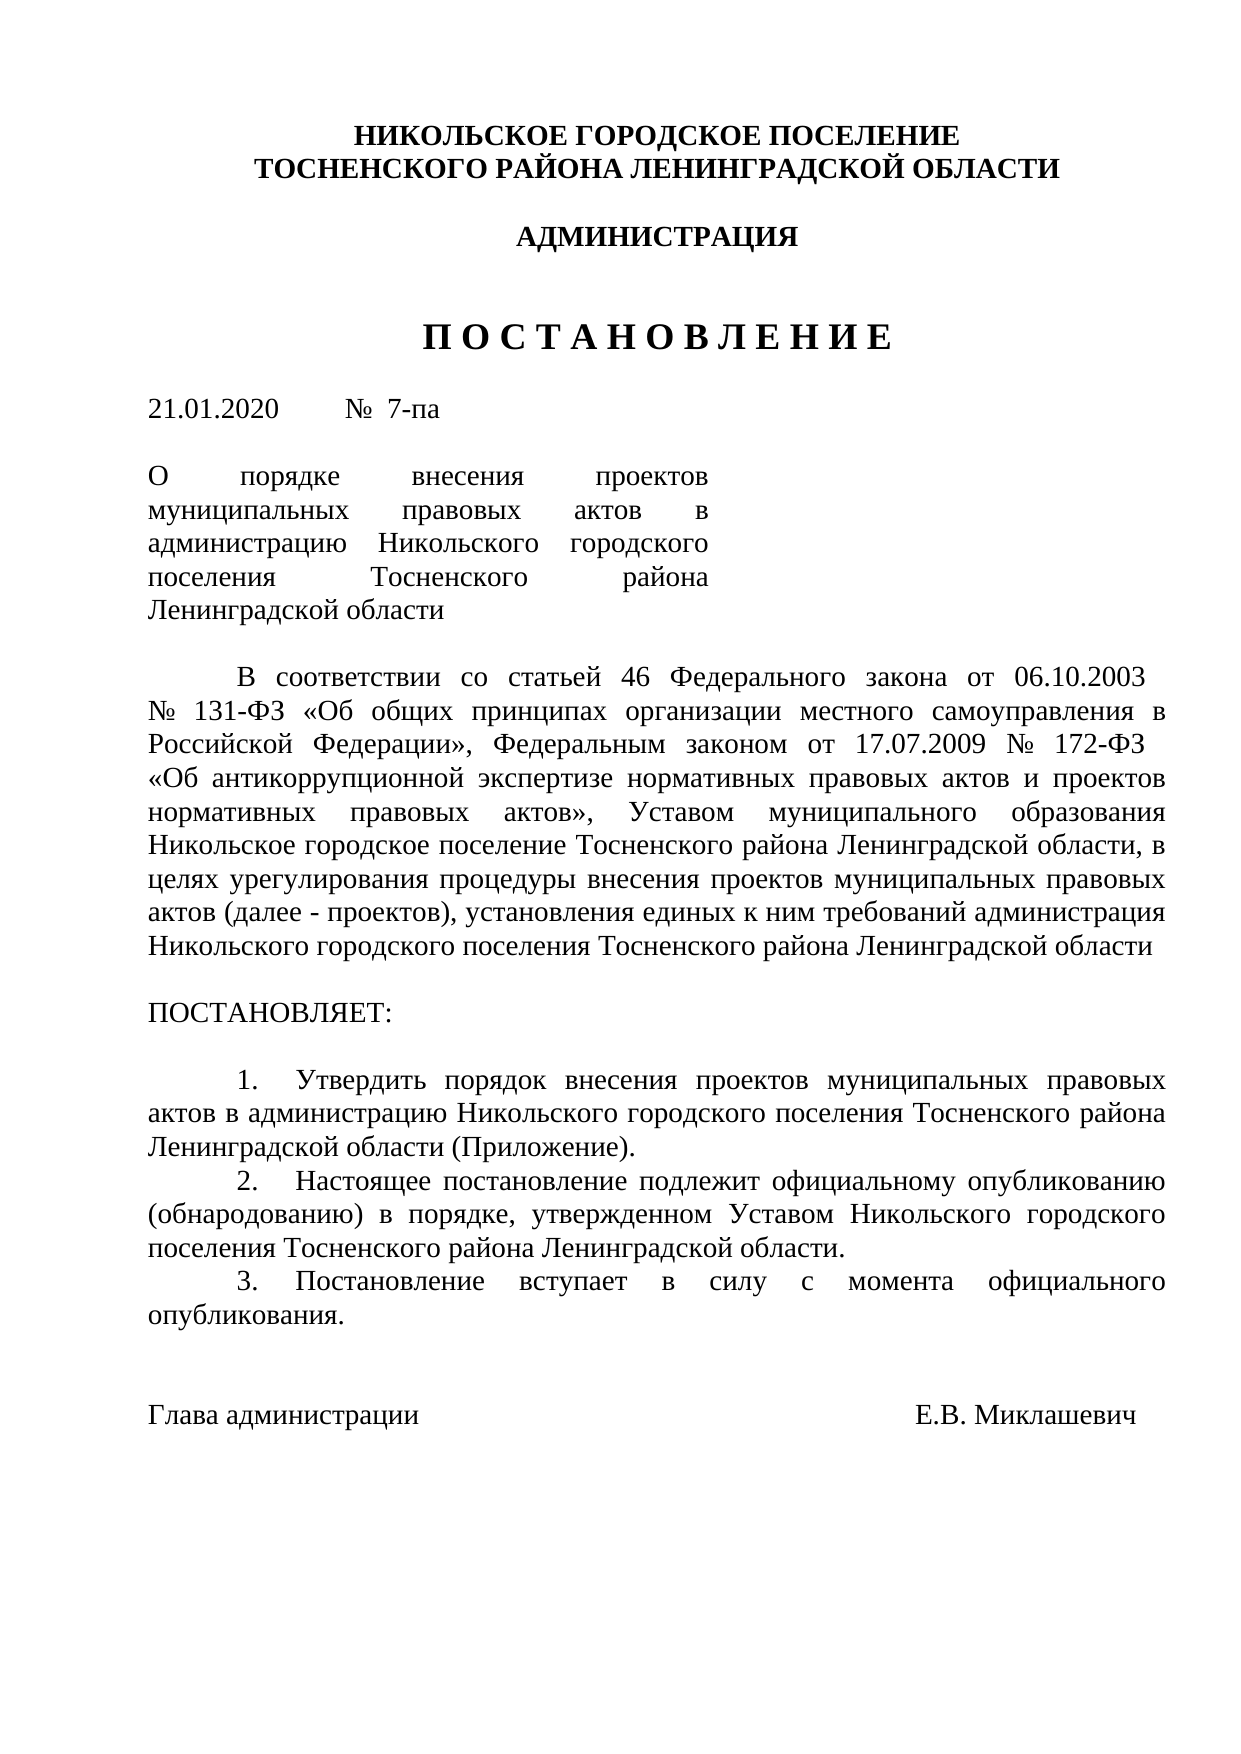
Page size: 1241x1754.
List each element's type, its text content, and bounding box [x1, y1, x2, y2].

text В соответствии со статьей 46 Федерального закона от 06.10.2003 № 131-ФЗ «Об общих принципах организации местного самоуправления в Российской Федерации», Федеральным законом от 17.07.2009 № 172-ФЗ «Об антикоррупционной экспертизе нормативных правовых актов и проектов нормативных правовых актов», Уставом муниципального образования Никольское городское поселение Тосненского района Ленинградской области, в целях урегулирования процедуры внесения проектов муниципальных правовых актов (далее - проектов), установления единых к ним требований администрация Никольского городского поселения Тосненского района Ленинградской области [148, 659, 1167, 961]
text НИКОЛЬСКОЕ ГОРОДСКОЕ ПОСЕЛЕНИЕ [148, 118, 1167, 152]
text О порядке внесения проектов муниципальных правовых актов в администрацию Никольского городского поселения Тосненского района Ленинградской области [148, 458, 709, 626]
text Глава администрации Е.В. Миклашевич [148, 1397, 1167, 1431]
list Постановление вступает в силу с момента официального опубликования. [148, 1263, 1167, 1330]
text 21.01.2020 № 7-па [148, 391, 709, 425]
text АДМИНИСТРАЦИЯ [148, 219, 1167, 252]
text ТОСНЕНСКОГО РАЙОНА ЛЕНИНГРАДСКОЙ ОБЛАСТИ [148, 152, 1167, 185]
list Настоящее постановление подлежит официальному опубликованию (обнародованию) в порядке, утвержденном Уставом Никольского городского поселения Тосненского района Ленинградской области. [148, 1163, 1167, 1263]
text П О С Т А Н О В Л Е Н И Е [148, 314, 1167, 358]
list Утвердить порядок внесения проектов муниципальных правовых актов в администрацию Никольского городского поселения Тосненского района Ленинградской области (Приложение). [148, 1062, 1167, 1163]
text ПОСТАНОВЛЯЕТ: [148, 995, 1167, 1028]
